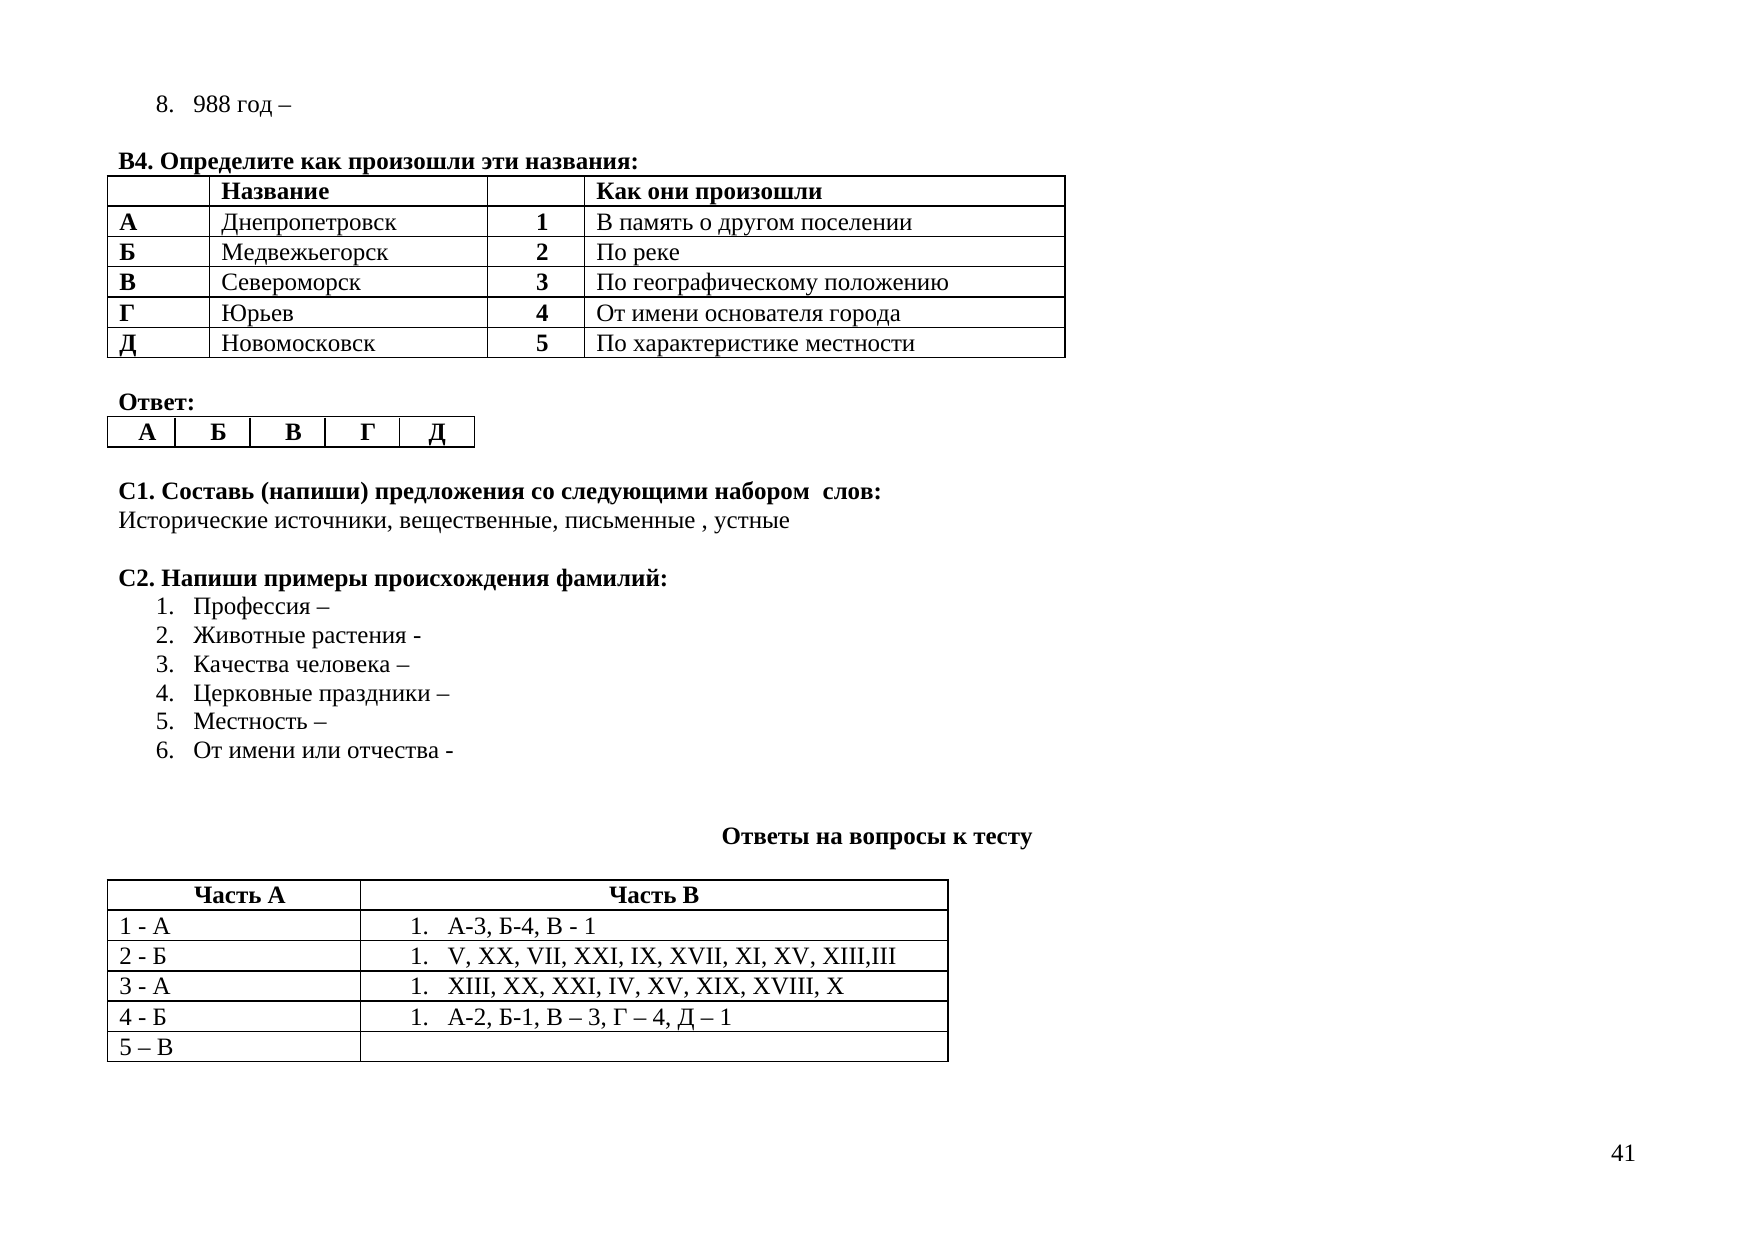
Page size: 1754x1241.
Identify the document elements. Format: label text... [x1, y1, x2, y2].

table_cell XIII, XX, XXI, IV, XV, XIX, XVIII, X [361, 972, 947, 1000]
table_header Часть А [108, 881, 360, 909]
table_header В [251, 417, 325, 446]
table_cell 2 - Б [108, 941, 360, 970]
text С1. Составь (напиши) предложения со следующими набором слов: [118, 476, 1636, 505]
table_cell В память о другом поселении [585, 207, 1064, 236]
table_header Г [326, 417, 399, 446]
list Профессия – [156, 591, 1636, 620]
text С2. Напиши примеры происхождения фамилий: [118, 563, 1636, 591]
list Животные растения - [156, 620, 1636, 649]
table_cell Б [108, 237, 209, 266]
table_cell По характеристике местности [585, 328, 1064, 357]
table_cell Д [108, 328, 209, 357]
list От имени или отчества - [156, 735, 1636, 764]
table_cell По реке [585, 237, 1064, 266]
table_cell Североморск [210, 267, 487, 296]
table_cell V, XX, VII, XXI, IX, XVII, XI, XV, XIII,III [361, 941, 947, 970]
table_cell А-3, Б-4, В - 1 [361, 911, 947, 939]
table_cell 4 - Б [108, 1002, 360, 1031]
table_cell [361, 1032, 947, 1061]
table_cell Юрьев [210, 298, 487, 326]
table_cell 4 [488, 298, 584, 326]
table_header [488, 177, 584, 205]
text Ответы на вопросы к тесту [118, 821, 1636, 850]
table_cell От имени основателя города [585, 298, 1064, 326]
table_header А [108, 417, 175, 446]
table_cell 3 - А [108, 972, 360, 1000]
table_header [108, 177, 209, 205]
table_header Д [400, 417, 474, 446]
text Исторические источники, вещественные, письменные , устные [118, 505, 1636, 534]
table_cell По географическому положению [585, 267, 1064, 296]
table_cell А [108, 207, 209, 236]
text В4. Определите как произошли эти названия: [118, 146, 1636, 175]
table_cell 5 [488, 328, 584, 357]
table_header Название [210, 177, 487, 205]
table_cell В [108, 267, 209, 296]
list Местность – [156, 706, 1636, 735]
table_cell 3 [488, 267, 584, 296]
list 988 год – [156, 89, 1636, 117]
table_cell Новомосковск [210, 328, 487, 357]
table_cell А-2, Б-1, В – 3, Г – 4, Д – 1 [361, 1002, 947, 1031]
table_cell 5 – В [108, 1032, 360, 1061]
table_cell Днепропетровск [210, 207, 487, 236]
table_cell 1 [488, 207, 584, 236]
table_header Б [176, 417, 250, 446]
table_cell Г [108, 298, 209, 326]
table_cell 2 [488, 237, 584, 266]
table_header Часть В [361, 881, 947, 909]
table_cell 1 - А [108, 911, 360, 939]
table_header Как они произошли [585, 177, 1064, 205]
list Церковные праздники – [156, 678, 1636, 706]
table_cell Медвежьегорск [210, 237, 487, 266]
text Ответ: [118, 387, 1636, 416]
list Качества человека – [156, 649, 1636, 678]
